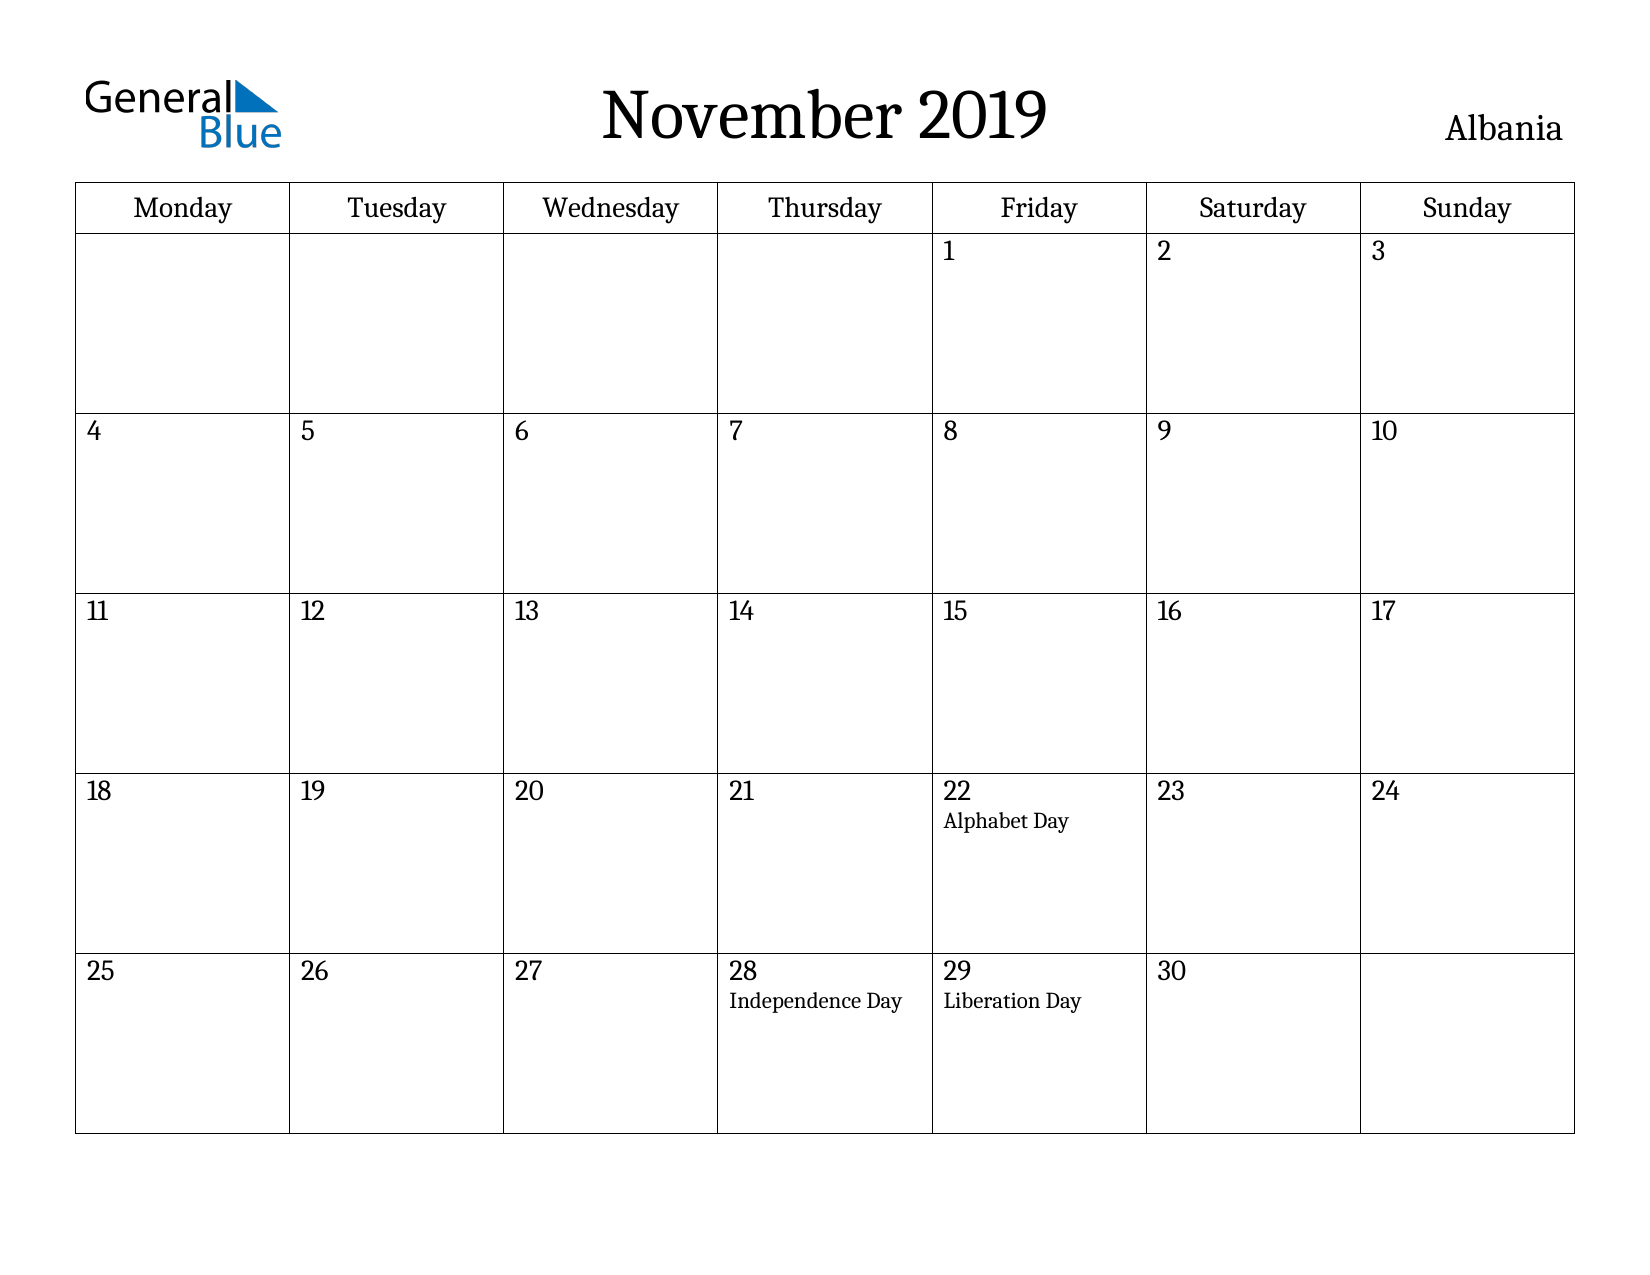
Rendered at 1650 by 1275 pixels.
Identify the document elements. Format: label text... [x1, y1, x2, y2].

table_cell 6 [504, 414, 717, 447]
table_cell [504, 988, 717, 1133]
table_cell [1147, 627, 1360, 773]
table_cell [1361, 448, 1574, 593]
table_cell Friday [933, 183, 1146, 233]
table_cell [504, 808, 717, 953]
table_cell 29 [933, 954, 1146, 987]
picture [86, 80, 281, 148]
table_cell [718, 808, 932, 953]
table_cell [290, 448, 503, 593]
table_cell [1147, 808, 1360, 953]
table_cell [1361, 808, 1574, 953]
table_cell [76, 627, 289, 773]
table_cell Independence Day [718, 988, 932, 1133]
table_cell [504, 627, 717, 773]
table_cell [76, 988, 289, 1133]
table_cell 15 [933, 594, 1146, 627]
table_cell 24 [1361, 774, 1574, 807]
table_cell 14 [718, 594, 932, 627]
table_cell Sunday [1361, 183, 1574, 233]
table_cell 19 [290, 774, 503, 807]
table_cell [933, 267, 1146, 413]
table_cell 20 [504, 774, 717, 807]
table_header November 2019 [504, 75, 1146, 182]
table_cell [290, 267, 503, 413]
table_cell [718, 448, 932, 593]
table_cell 8 [933, 414, 1146, 447]
table_cell 26 [290, 954, 503, 987]
table_cell Liberation Day [933, 988, 1146, 1133]
table_cell [290, 808, 503, 953]
table_cell Wednesday [504, 183, 717, 233]
table_cell 21 [718, 774, 932, 807]
table_cell [504, 267, 717, 413]
table_cell Tuesday [290, 183, 503, 233]
table_cell [1147, 448, 1360, 593]
table_cell [1147, 267, 1360, 413]
table_cell [76, 808, 289, 953]
table_cell Monday [76, 183, 289, 233]
table_cell [1361, 267, 1574, 413]
table_cell Thursday [718, 183, 932, 233]
table_cell [76, 234, 289, 267]
table_cell [718, 234, 932, 267]
table_cell [1361, 988, 1574, 1133]
table_cell 13 [504, 594, 717, 627]
table_cell 27 [504, 954, 717, 987]
table_cell 18 [76, 774, 289, 807]
table_header [76, 75, 503, 182]
table_cell [933, 627, 1146, 773]
table_cell 30 [1147, 954, 1360, 987]
table_cell [76, 448, 289, 593]
table_cell 10 [1361, 414, 1574, 447]
table_cell [76, 267, 289, 413]
table_cell 16 [1147, 594, 1360, 627]
table_cell [933, 448, 1146, 593]
table_cell [1147, 988, 1360, 1133]
table_cell Saturday [1147, 183, 1360, 233]
table_cell 1 [933, 234, 1146, 267]
table_cell [504, 234, 717, 267]
table_header Albania [1146, 75, 1574, 182]
table_cell 5 [290, 414, 503, 447]
table_cell 4 [76, 414, 289, 447]
table_cell [718, 627, 932, 773]
table_cell 28 [718, 954, 932, 987]
table_cell 7 [718, 414, 932, 447]
table_cell 9 [1147, 414, 1360, 447]
table_cell [290, 627, 503, 773]
table_cell 17 [1361, 594, 1574, 627]
table_cell 22 [933, 774, 1146, 807]
table_cell [504, 448, 717, 593]
table_cell [290, 234, 503, 267]
table_cell [718, 267, 932, 413]
table_cell [290, 988, 503, 1133]
table_cell 12 [290, 594, 503, 627]
table_cell [1361, 954, 1574, 987]
table_cell 25 [76, 954, 289, 987]
table_cell 11 [76, 594, 289, 627]
table_cell Alphabet Day [933, 808, 1146, 953]
table_cell [1361, 627, 1574, 773]
table_cell 2 [1147, 234, 1360, 267]
table_cell 23 [1147, 774, 1360, 807]
table_cell 3 [1361, 234, 1574, 267]
